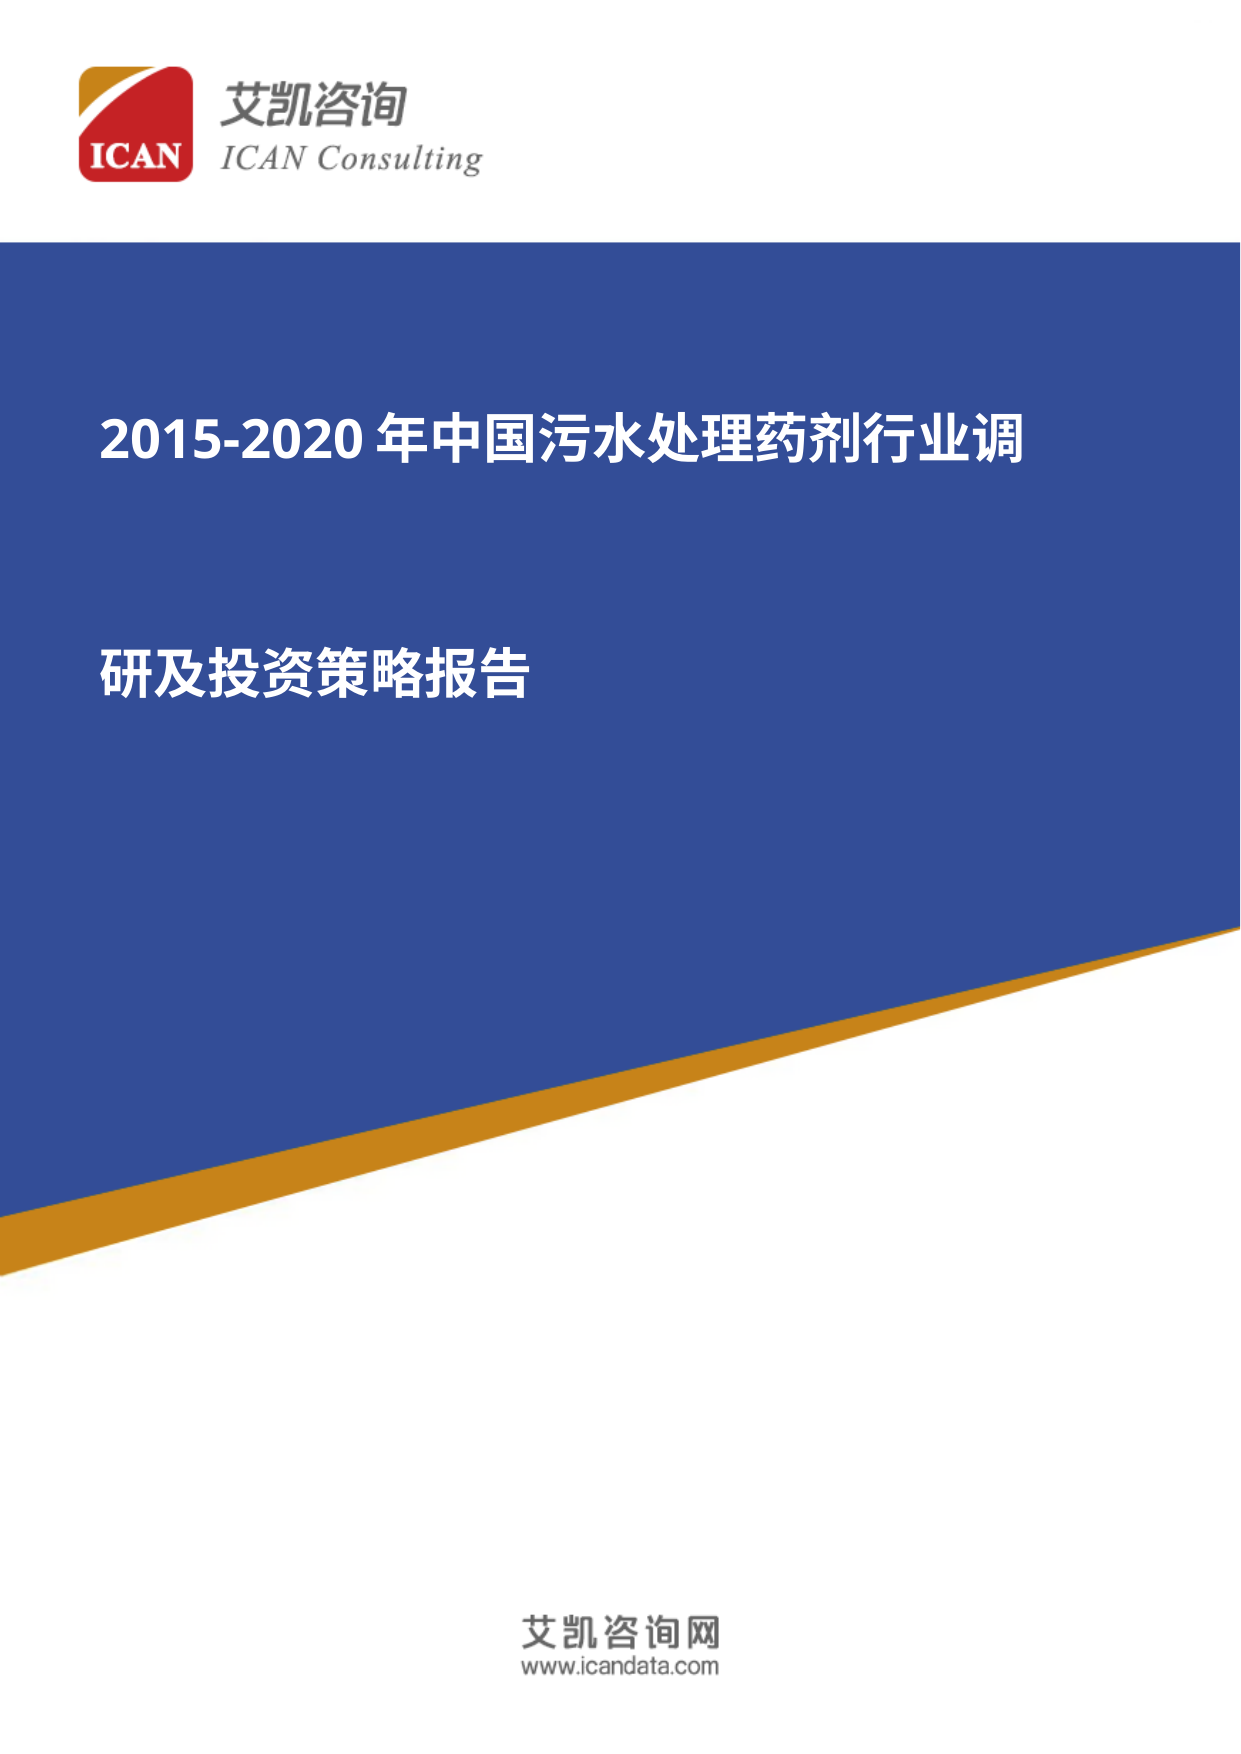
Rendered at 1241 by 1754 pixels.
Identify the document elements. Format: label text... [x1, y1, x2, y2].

subtitle 2015-2020年中国污水处理药剂行业调研及投资策略报告 [99, 386, 1053, 718]
picture [0, 5, 1241, 1754]
